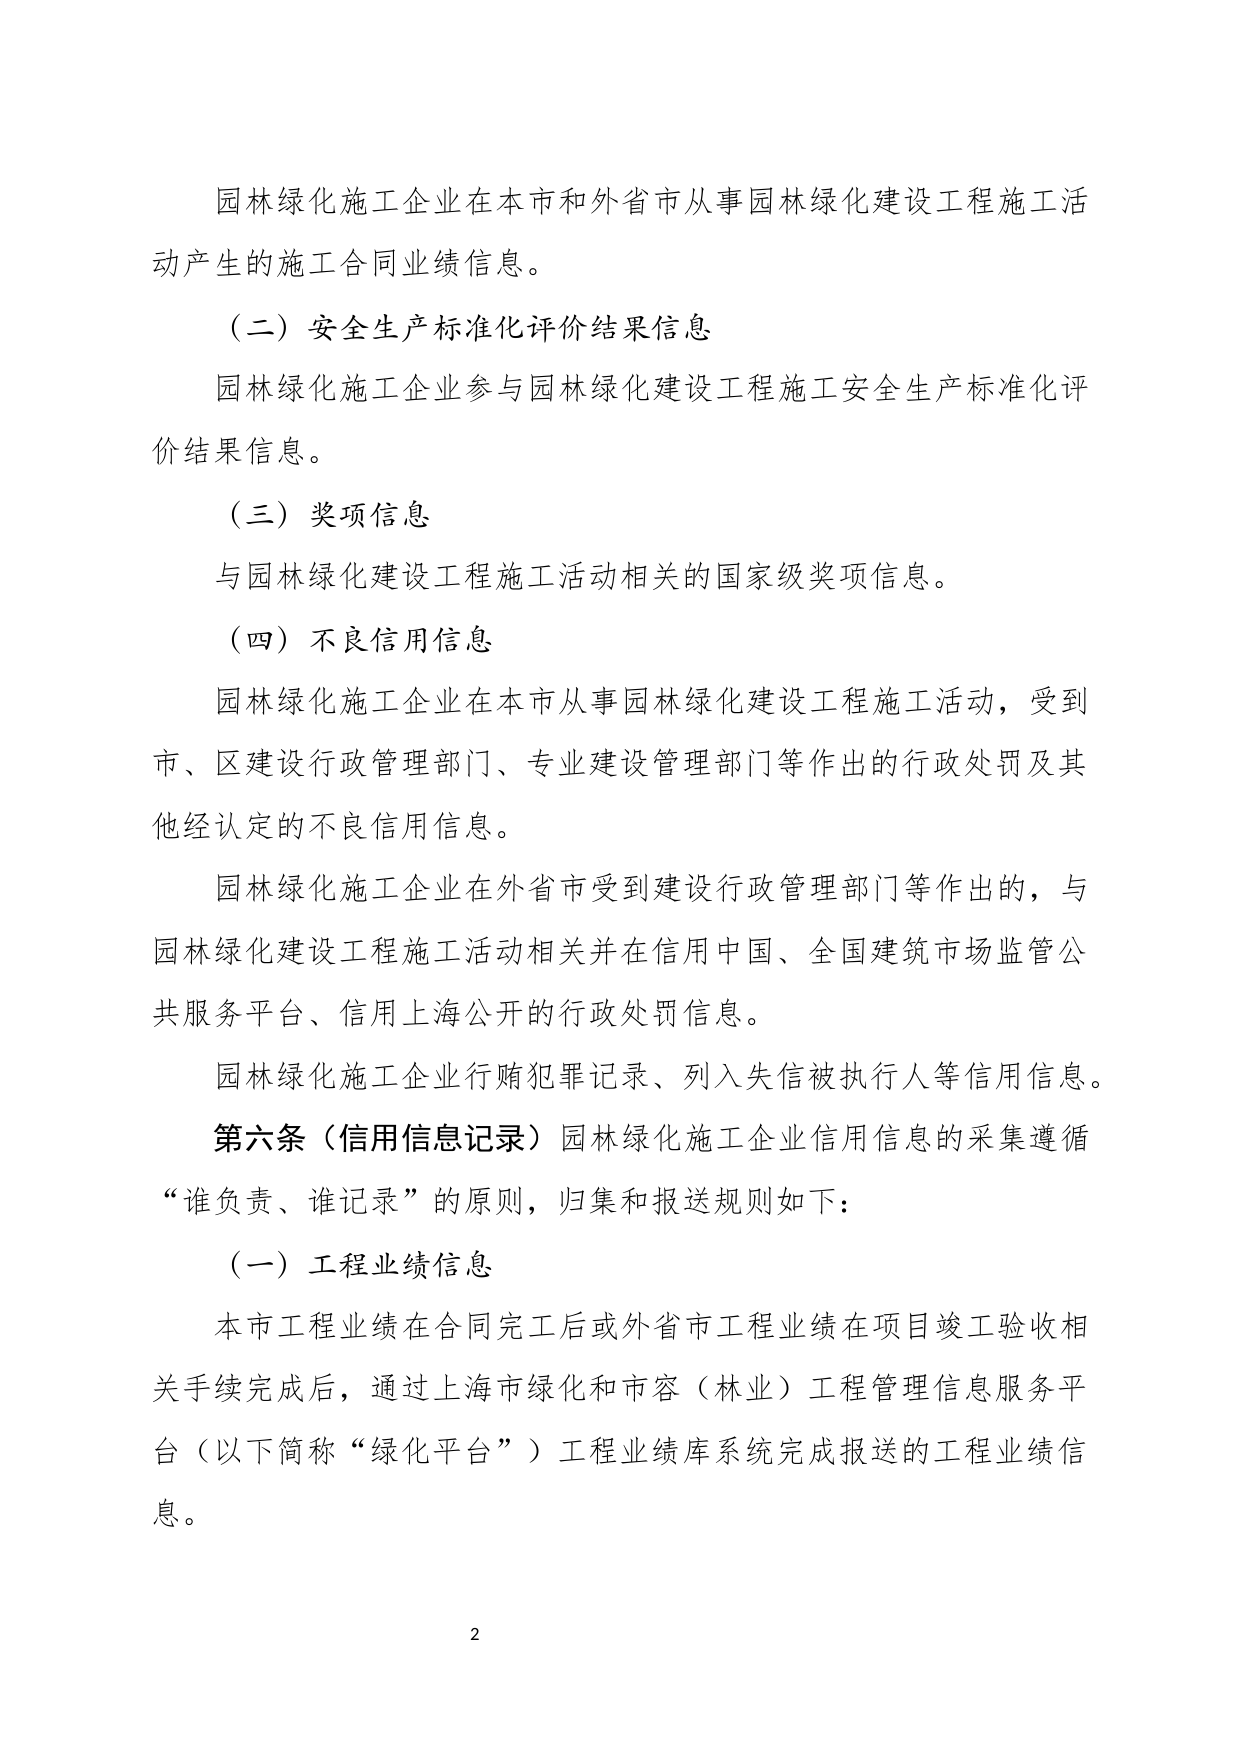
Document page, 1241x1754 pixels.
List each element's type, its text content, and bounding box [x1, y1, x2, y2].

text 本市工程业绩在合同完工后或外省市工程业绩在项目竣工验收相关手续完成后，通过上海市绿化和市容（林业）工程管理信息服务平台（以下简称“绿化平台”）工程业绩库系统完成报送的工程业绩信息。 [150, 1287, 1090, 1537]
text 园林绿化施工企业行贿犯罪记录、列入失信被执行人等信用信息。 [150, 1037, 1090, 1099]
text 与园林绿化建设工程施工活动相关的国家级奖项信息。 [150, 537, 1090, 599]
text 园林绿化施工企业参与园林绿化建设工程施工安全生产标准化评价结果信息。 [150, 349, 1090, 474]
text （一）工程业绩信息 [150, 1224, 1090, 1287]
text （四）不良信用信息 [150, 599, 1090, 662]
text （二）安全生产标准化评价结果信息 [150, 287, 1090, 349]
text 第六条（信用信息记录）园林绿化施工企业信用信息的采集遵循“谁负责、谁记录”的原则，归集和报送规则如下： [150, 1099, 1090, 1224]
text 园林绿化施工企业在本市从事园林绿化建设工程施工活动，受到市、区建设行政管理部门、专业建设管理部门等作出的行政处罚及其他经认定的不良信用信息。 [150, 662, 1090, 849]
text 园林绿化施工企业在外省市受到建设行政管理部门等作出的，与园林绿化建设工程施工活动相关并在信用中国、全国建筑市场监管公共服务平台、信用上海公开的行政处罚信息。 [150, 849, 1090, 1037]
text 园林绿化施工企业在本市和外省市从事园林绿化建设工程施工活动产生的施工合同业绩信息。 [150, 162, 1090, 287]
text （三）奖项信息 [150, 474, 1090, 537]
